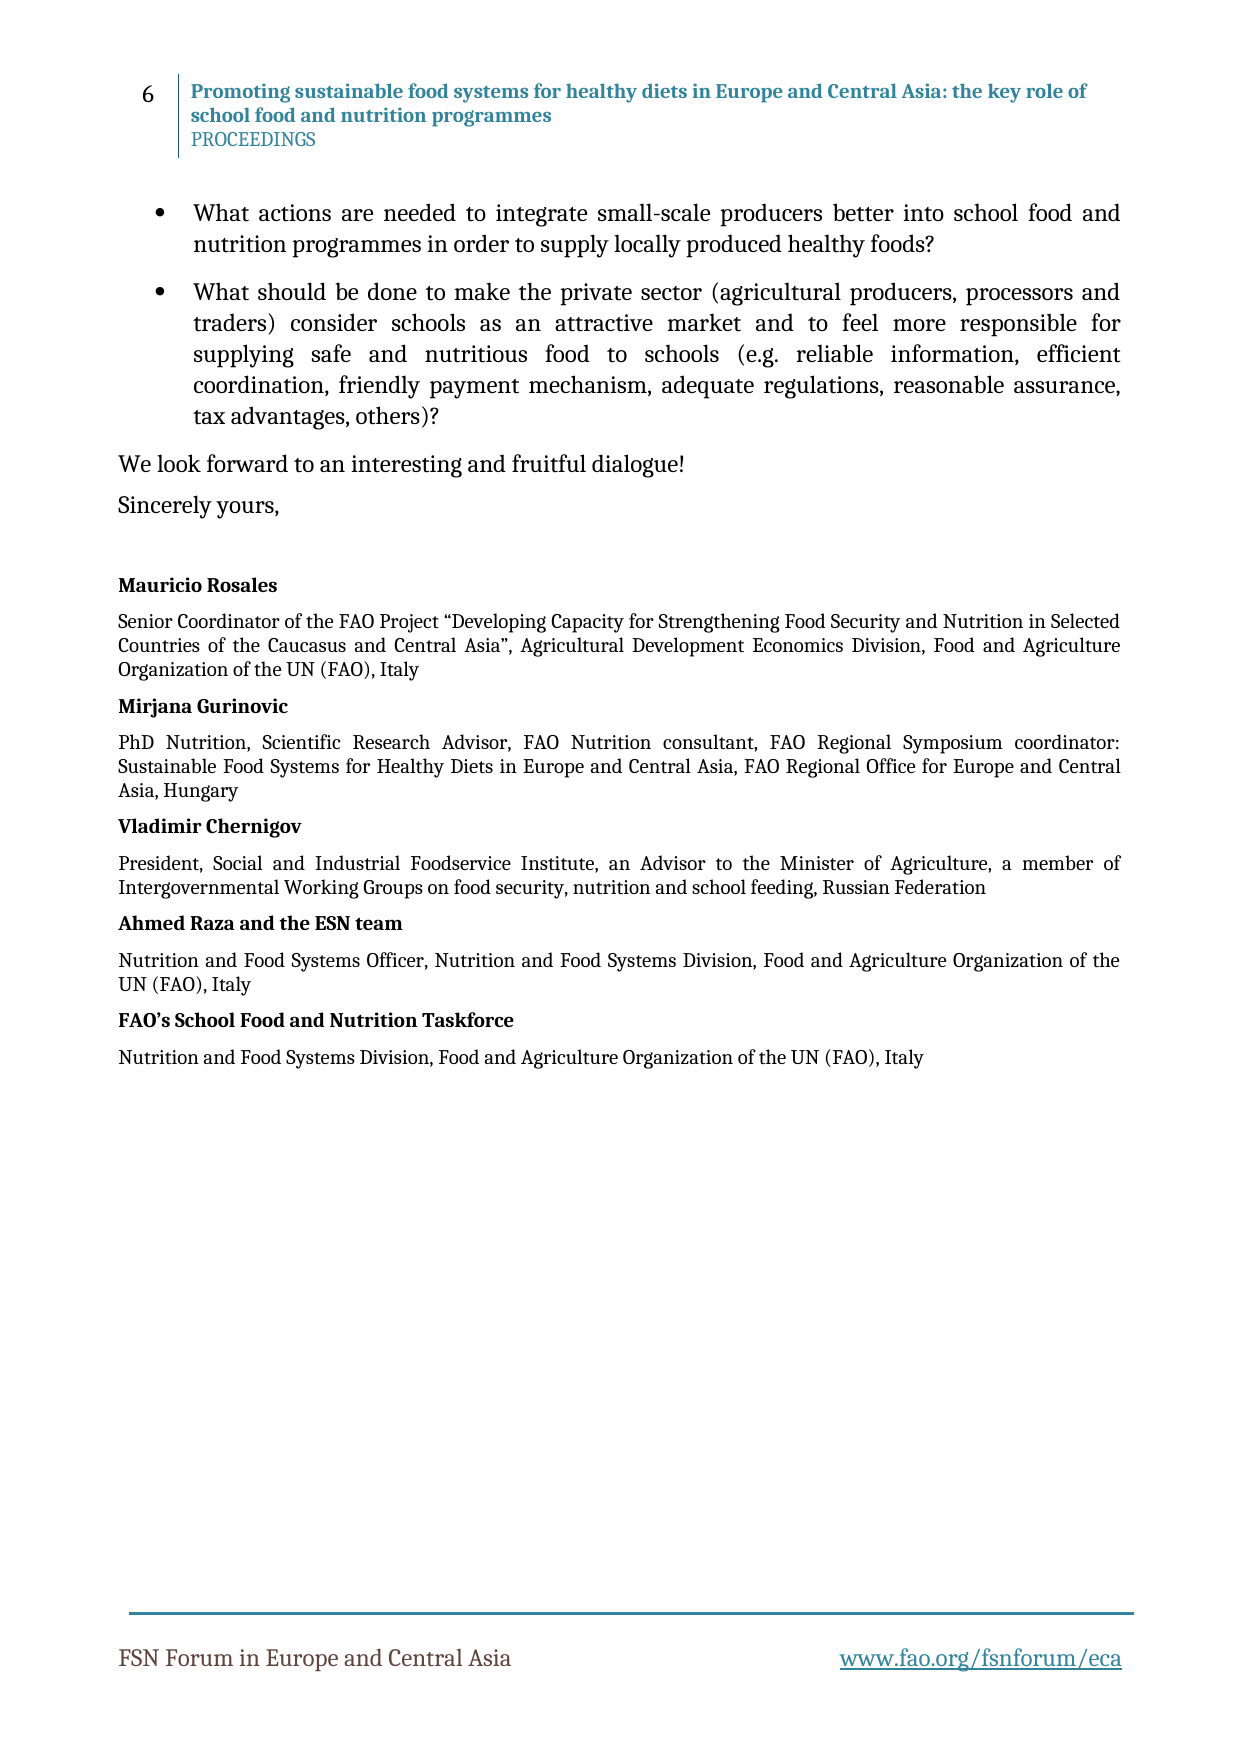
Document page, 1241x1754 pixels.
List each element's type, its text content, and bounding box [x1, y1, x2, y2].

text FAO’s School Food and Nutrition Taskforce [118, 1009, 1122, 1033]
text PhD Nutrition, Scientific Research Advisor, FAO Nutrition consultant, FAO Regional Symposium coordinator: Sustainable Food Systems for Healthy Diets in Europe and Central Asia, FAO Regional Office for Europe and Central Asia, Hungary [118, 731, 1122, 803]
text Vladimir Chernigov [118, 815, 1122, 839]
list What should be done to make the private sector (agricultural producers, processors and traders) consider schools as an attractive market and to feel more responsible for supplying safe and nutritious food to schools (e.g. reliable information, efficient coordination, friendly payment mechanism, adequate regulations, reasonable assurance, tax advantages, others)? [156, 278, 1122, 431]
text We look forward to an interesting and fruitful dialogue! [118, 450, 1122, 478]
text Mirjana Gurinovic [118, 694, 1122, 718]
text Nutrition and Food Systems Officer, Nutrition and Food Systems Division, Food and Agriculture Organization of the UN (FAO), Italy [118, 948, 1122, 996]
text Sincerely yours, [118, 491, 1122, 520]
text Nutrition and Food Systems Division, Food and Agriculture Organization of the UN (FAO), Italy [118, 1045, 1122, 1069]
text President, Social and Industrial Foodservice Institute, an Advisor to the Minister of Agriculture, a member of Intergovernmental Working Groups on food security, nutrition and school feeding, Russian Federation [118, 852, 1122, 899]
text Ahmed Raza and the ESN team [118, 912, 1122, 936]
list What actions are needed to integrate small-scale producers better into school food and nutrition programmes in order to supply locally produced healthy foods? [156, 199, 1122, 259]
text Senior Coordinator of the FAO Project “Developing Capacity for Strengthening Food Security and Nutrition in Selected Countries of the Caucasus and Central Asia”, Agricultural Development Economics Division, Food and Agriculture Organization of the UN (FAO), Italy [118, 610, 1122, 682]
text Mauricio Rosales [118, 573, 1122, 597]
